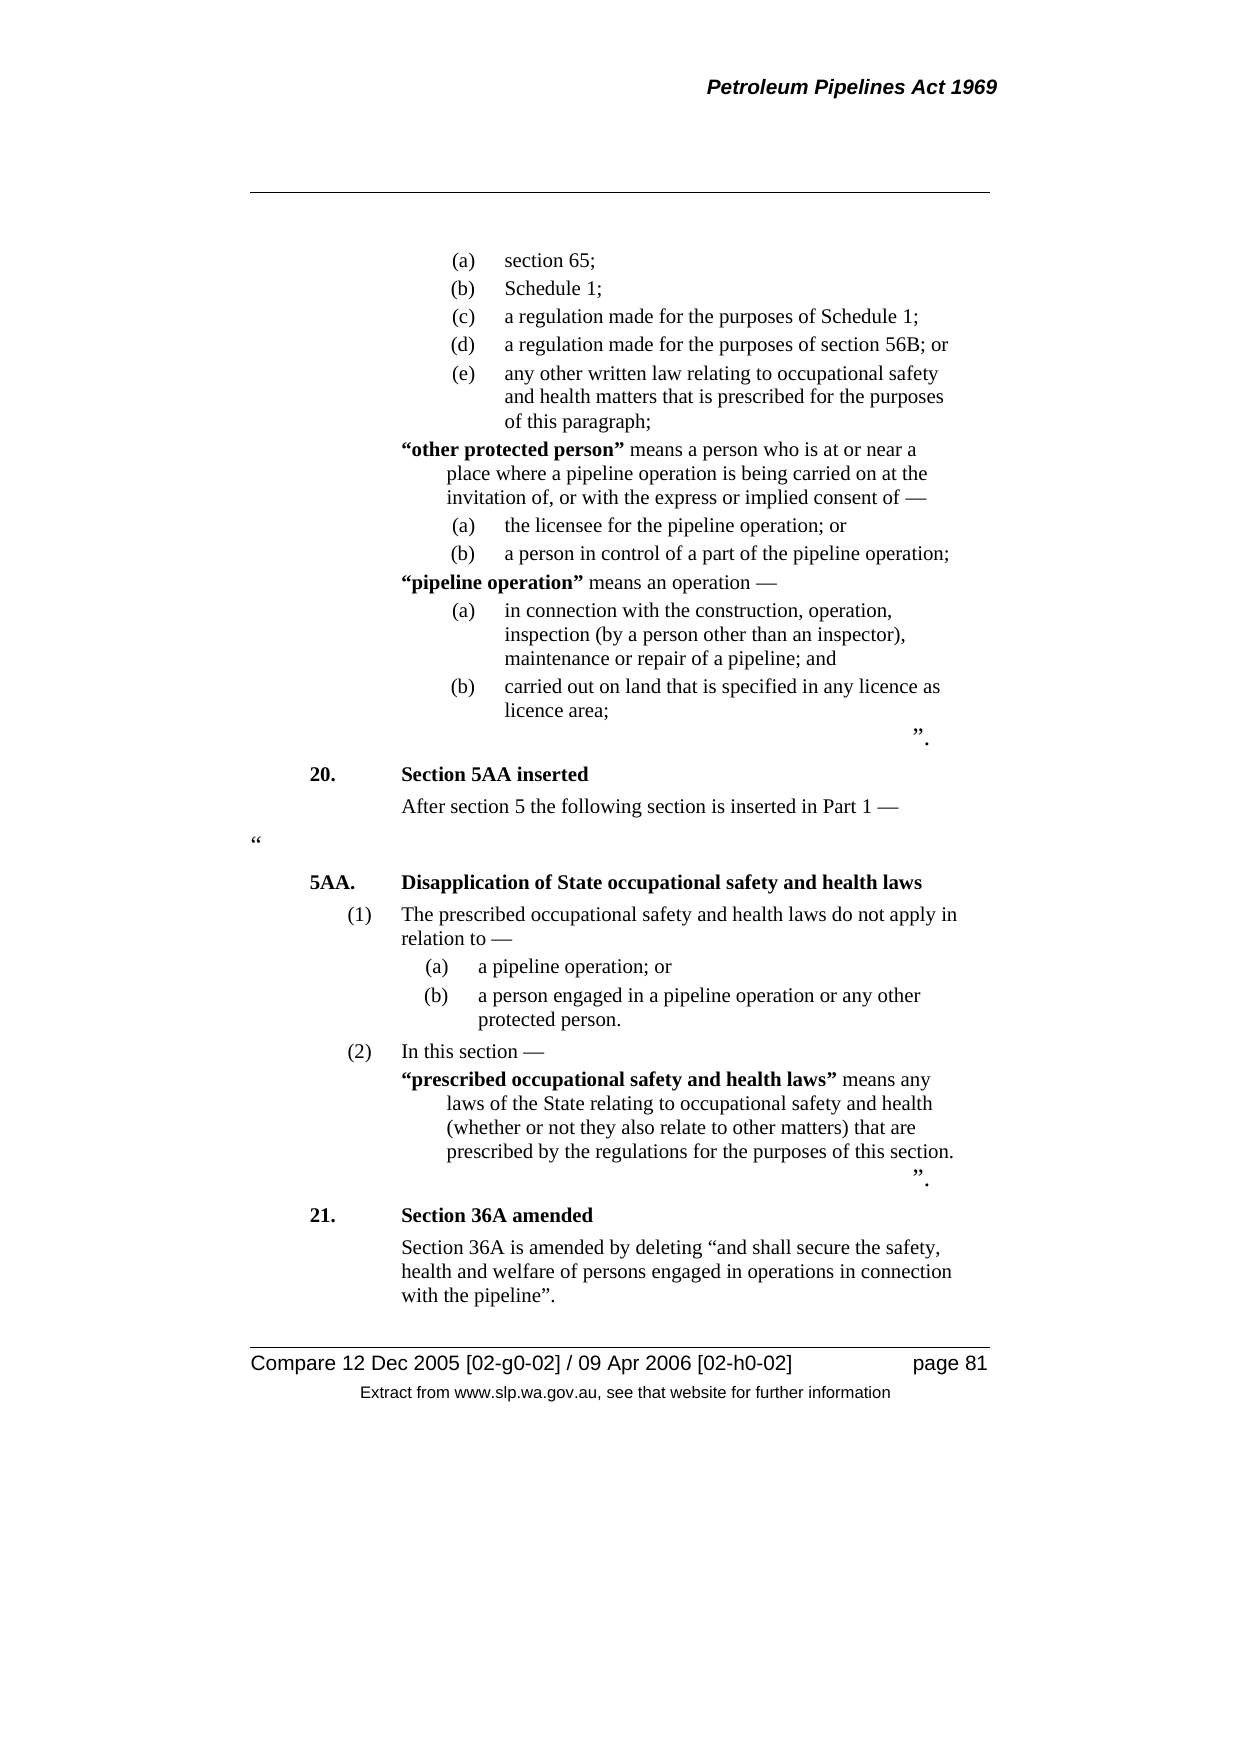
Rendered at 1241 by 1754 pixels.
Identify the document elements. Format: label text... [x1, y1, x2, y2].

text (a) section 65; [389, 247, 960, 272]
text (b) a person engaged in a pipeline operation or any other protected person. [389, 982, 960, 1031]
subtitle 20. Section 5AA inserted [309, 761, 960, 786]
text (a) a pipeline operation; or [389, 954, 960, 978]
text ”. [250, 722, 930, 751]
text (b) carried out on land that is specified in any licence as licence area; [389, 674, 960, 722]
text (e) any other written law relating to occupational safety and health matters that is prescribed for the purposes of this paragraph; [389, 360, 960, 433]
subtitle 21. Section 36A amended [309, 1203, 960, 1227]
text (d) a regulation made for the purposes of section 56B; or [389, 332, 960, 356]
text Section 36A is amended by deleting “and shall secure the safety, health and welfare of persons engaged in operations in connection with the pipeline”. [312, 1235, 960, 1307]
subtitle 5AA. Disapplication of State occupational safety and health laws [309, 869, 960, 894]
text “other protected person” means a person who is at or near a place where a pipeline operation is being carried on at the invitation of, or with the express or implied consent of — [368, 437, 960, 509]
text “prescribed occupational safety and health laws” means any laws of the State relating to occupational safety and health (whether or not they also relate to other matters) that are prescribed by the regulations for the purposes of this section. [368, 1067, 960, 1163]
text After section 5 the following section is inserted in Part 1 — [312, 794, 960, 818]
text “ [250, 830, 990, 859]
text “pipeline operation” means an operation — [368, 569, 960, 594]
text (2) In this section — [312, 1039, 960, 1063]
text ”. [250, 1163, 930, 1192]
text (b) Schedule 1; [389, 276, 960, 300]
text (1) The prescribed occupational safety and health laws do not apply in relation to — [312, 902, 960, 950]
text (a) in connection with the construction, operation, inspection (by a person other than an inspector), maintenance or repair of a pipeline; and [389, 598, 960, 670]
text (c) a regulation made for the purposes of Schedule 1; [389, 304, 960, 328]
text (b) a person in control of a part of the pipeline operation; [389, 541, 960, 565]
text (a) the licensee for the pipeline operation; or [389, 513, 960, 537]
